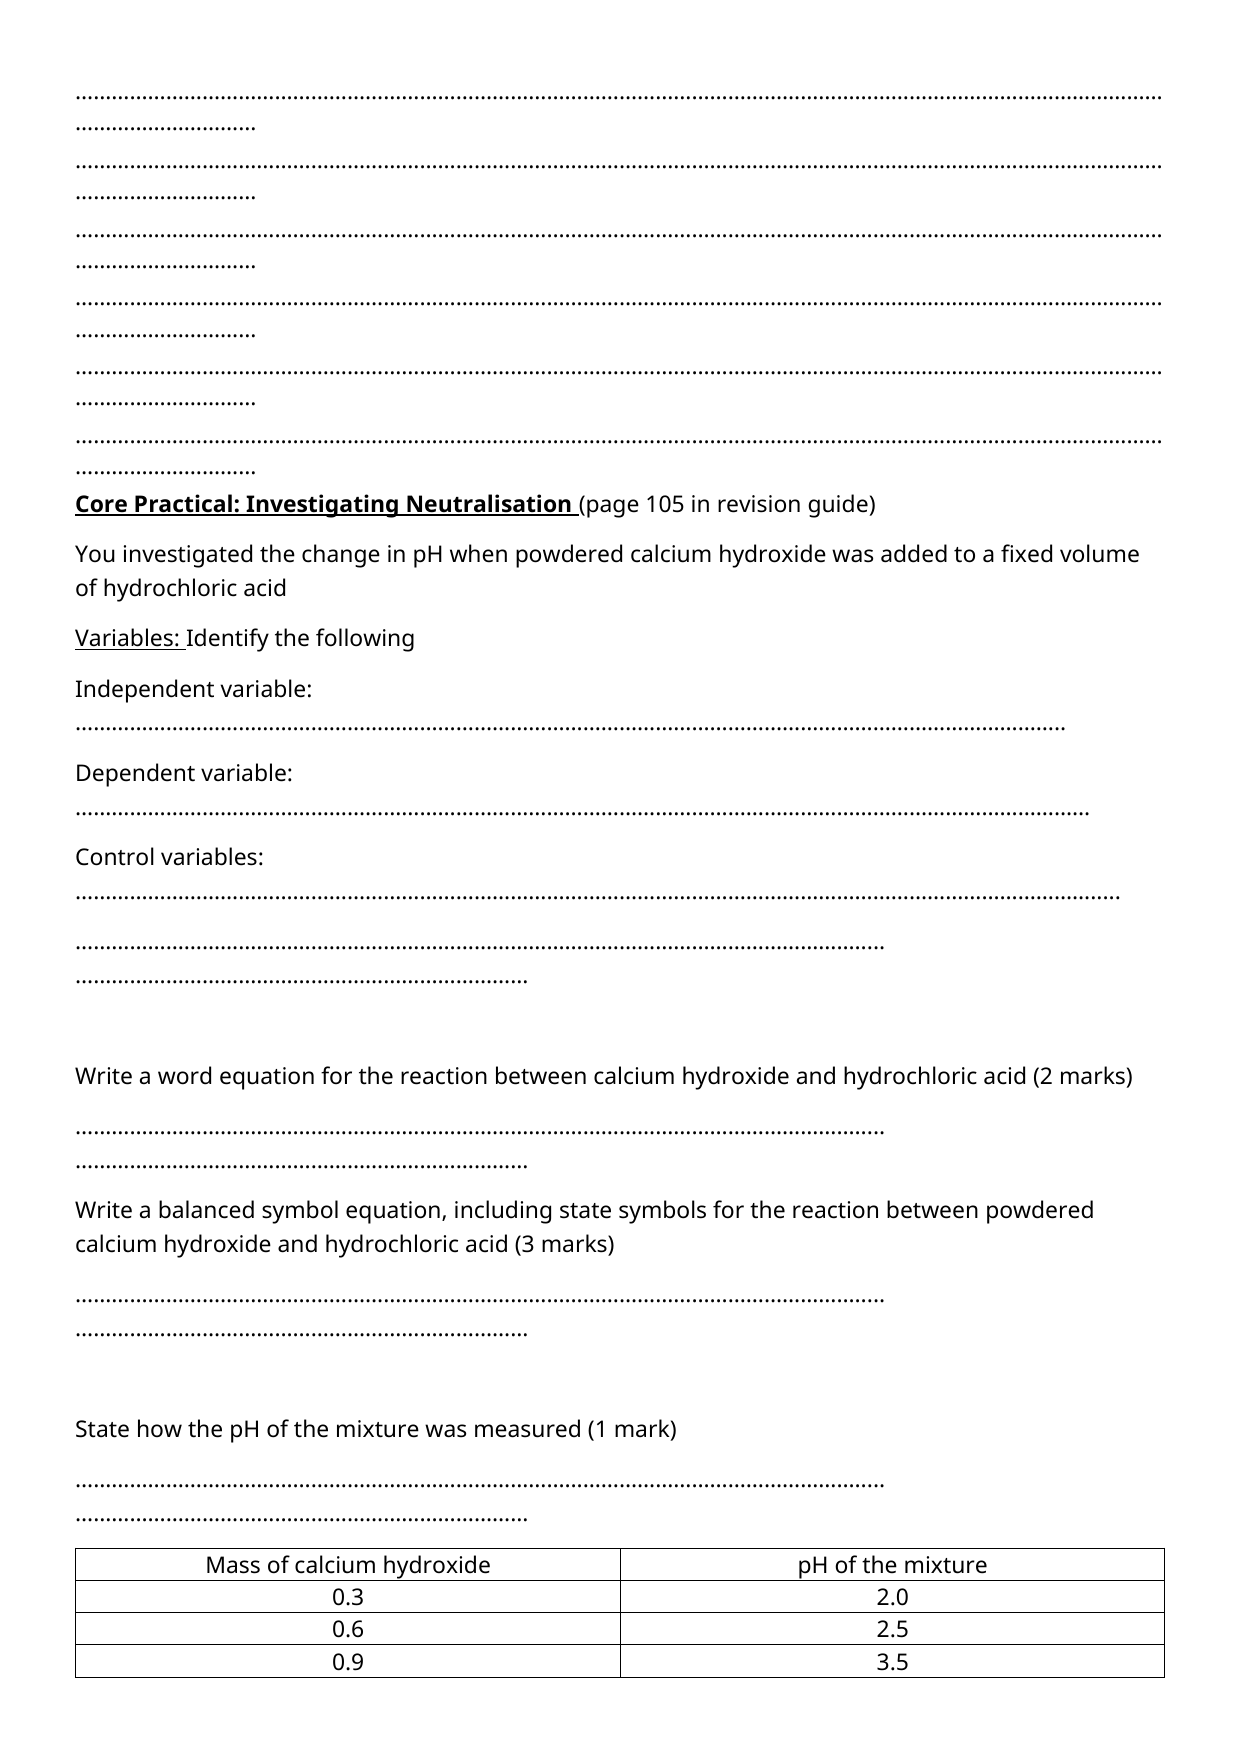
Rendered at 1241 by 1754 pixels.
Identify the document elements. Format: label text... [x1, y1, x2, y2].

text Write a balanced symbol equation, including state symbols for the reaction between powdered calcium hydroxide and hydrochloric acid (3 marks) [75, 1194, 1165, 1259]
text You investigated the change in pH when powdered calcium hydroxide was added to a fixed volume of hydrochloric acid [75, 538, 1165, 603]
table_cell 3.5 [621, 1645, 1164, 1677]
table_header pH of the mixture [621, 1549, 1164, 1580]
table_header Mass of calcium hydroxide [76, 1549, 620, 1580]
table_cell 2.5 [621, 1613, 1164, 1644]
text Independent variable: ……………………………………………………………………………………………………………………………………………….. [75, 672, 1165, 737]
table_cell 0.6 [76, 1613, 620, 1644]
text Write a word equation for the reaction between calcium hydroxide and hydrochloric acid (2 marks) [75, 1059, 1165, 1091]
text Dependent variable: …………………………………………………………………………………………………………………………………………………… [75, 757, 1165, 822]
text ………………………………………………………………………………………………………………………………………………………………………………………… [75, 419, 1165, 481]
text Variables: Identify the following [75, 622, 1165, 653]
text Control variables: ……………………………………………………………………………………………………………………………………………………..... [75, 841, 1165, 906]
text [75, 144, 1165, 206]
text ………………………………………………………………………………………………………………….....………………………………………………………………… [75, 925, 1165, 990]
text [75, 75, 1165, 137]
text Core Practical: Investigating Neutralisation (page 105 in revision guide) [75, 487, 1165, 519]
text State how the pH of the mixture was measured (1 mark) [75, 1413, 1165, 1444]
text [75, 212, 1165, 275]
text ………………………………………………………………………………………………………………….....………………………………………………………………… [75, 1463, 1165, 1528]
text ………………………………………………………………………………………………………………………………………………………………………………………… [75, 350, 1165, 412]
table_cell 0.9 [76, 1645, 620, 1677]
table_cell 0.3 [76, 1581, 620, 1612]
table_cell 2.0 [621, 1581, 1164, 1612]
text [75, 281, 1165, 344]
text ………………………………………………………………………………………………………………….....………………………………………………………………… [75, 1278, 1165, 1343]
text ………………………………………………………………………………………………………………….....………………………………………………………………… [75, 1110, 1165, 1175]
